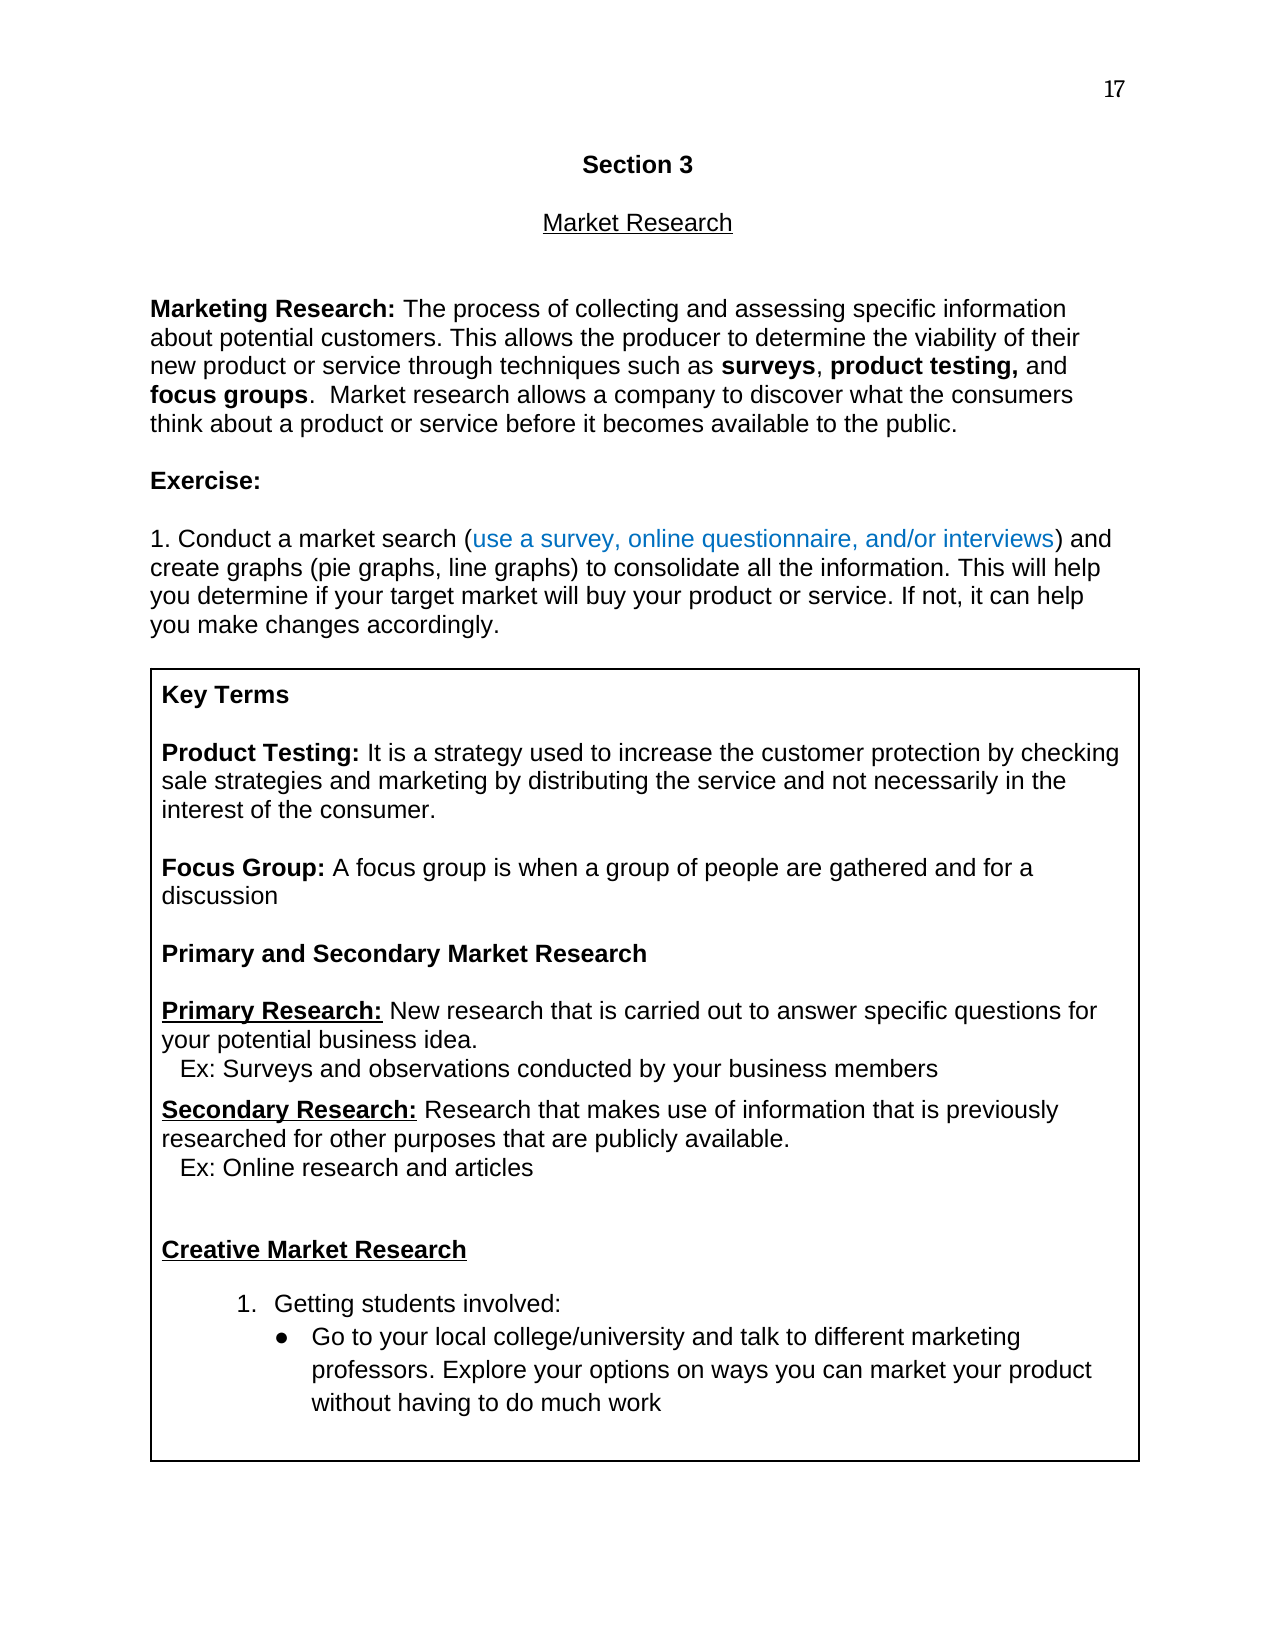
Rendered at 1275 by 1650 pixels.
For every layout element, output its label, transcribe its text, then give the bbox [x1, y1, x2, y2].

text Section 3 [150, 150, 1125, 179]
text Market Research [150, 207, 1125, 236]
text Exercise: [150, 466, 1125, 495]
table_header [152, 670, 1138, 1460]
text Marketing Research: The process of collecting and assessing specific information about potential customers. This allows the producer to determine the viability of their new product or service through techniques such as surveys, product testing, and focus groups. Market research allows a company to discover what the consumers think about a product or service before it becomes available to the public. [150, 294, 1125, 437]
text 1. Conduct a market search (use a survey, online questionnaire, and/or interviews) and create graphs (pie graphs, line graphs) to consolidate all the information. This will help you determine if your target market will buy your product or service. If not, it can help you make changes accordingly. [150, 524, 1125, 639]
